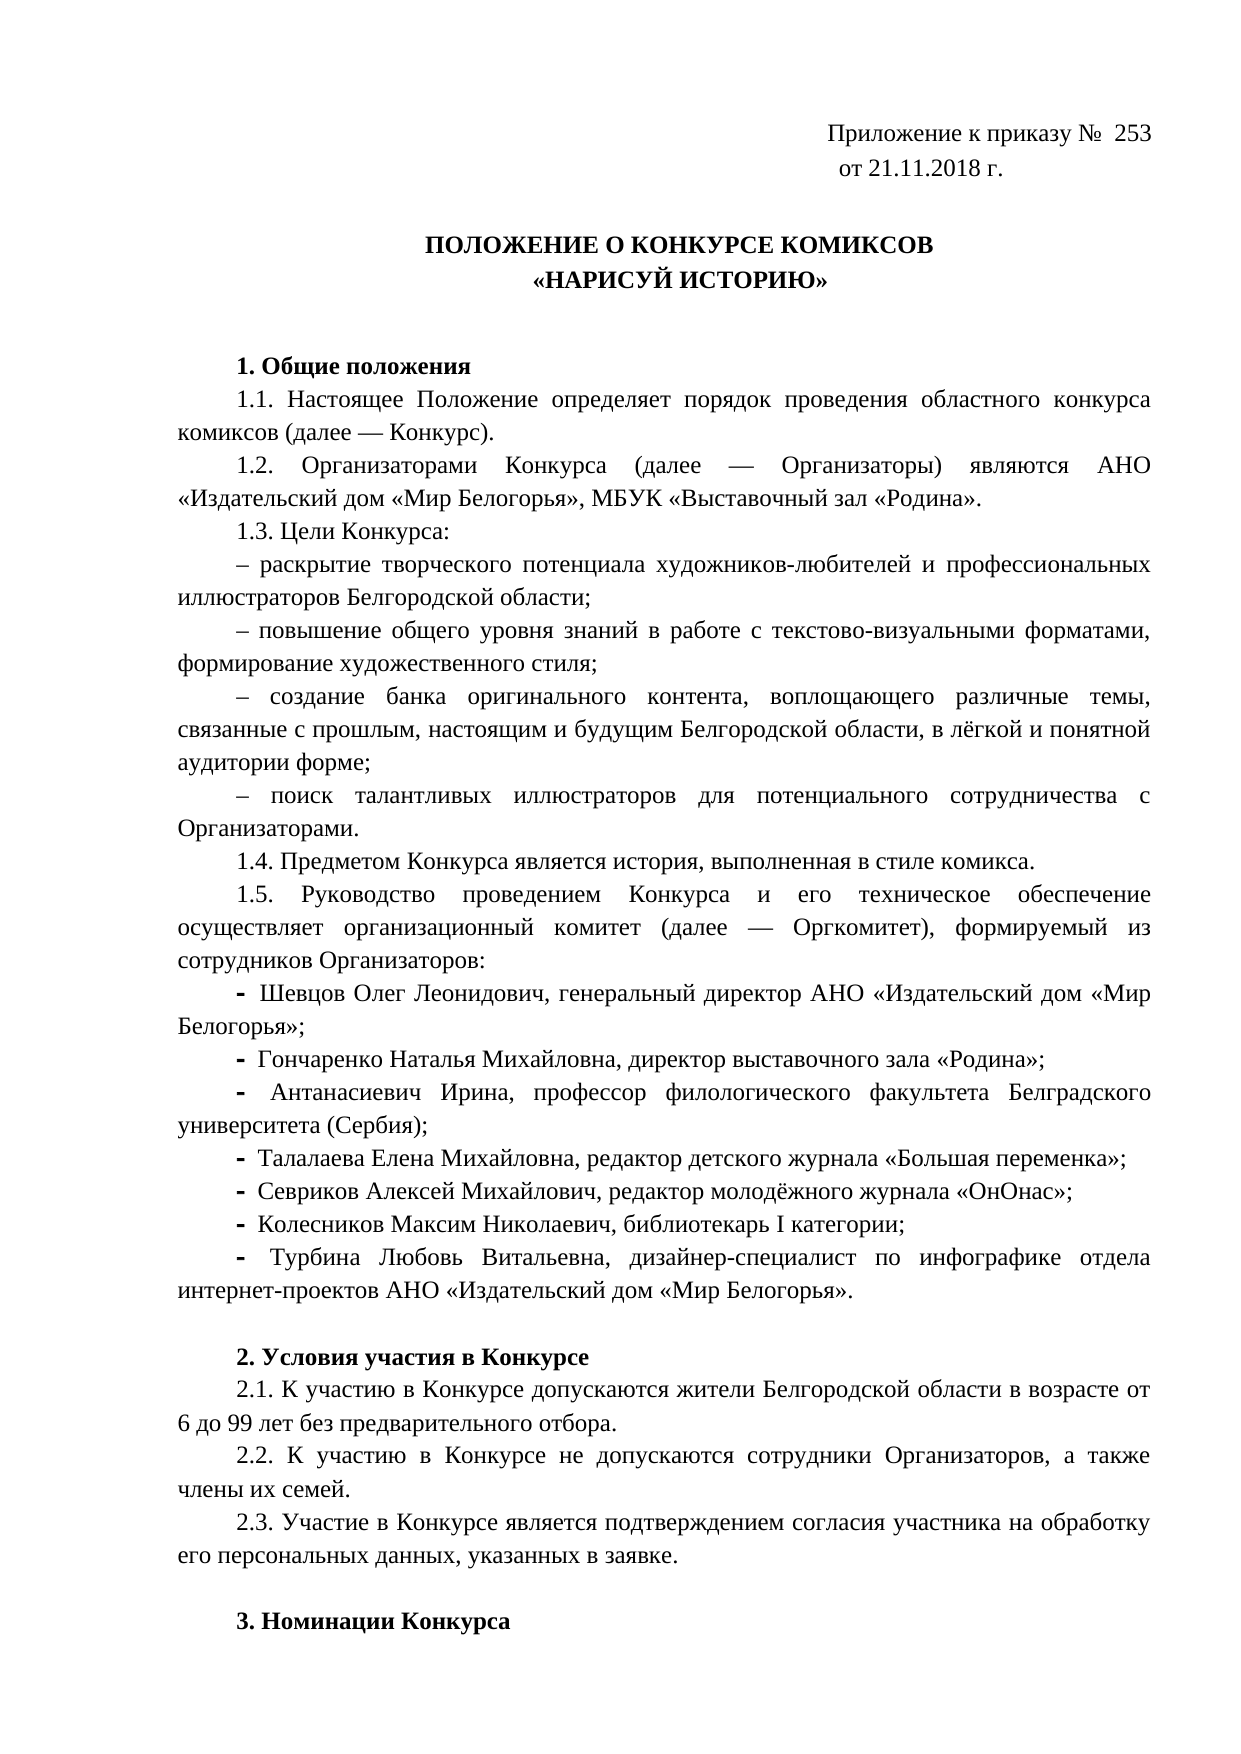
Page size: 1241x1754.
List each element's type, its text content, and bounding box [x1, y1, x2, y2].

text – повышение общего уровня знаний в работе с текстово-визуальными форматами, формирование художественного стиля; [177, 615, 1152, 677]
text 1.4. Предметом Конкурса является история, выполненная в стиле комикса. [177, 846, 1152, 875]
text – раскрытие творческого потенциала художников-любителей и профессиональных иллюстраторов Белгородской области; [177, 549, 1152, 611]
list Колесников Максим Николаевич, библиотекарь I категории; [177, 1209, 1152, 1238]
text «НАРИСУЙ ИСТОРИЮ» [177, 265, 1152, 293]
list Антанасиевич Ирина, профессор филологического факультета Белградского университета (Сербия); [177, 1077, 1152, 1139]
text – создание банка оригинального контента, воплощающего различные темы, связанные с прошлым, настоящим и будущим Белгородской области, в лёгкой и понятной аудитории форме; [177, 681, 1152, 776]
list Турбина Любовь Витальевна, дизайнер-специалист по инфографике отдела интернет-проектов АНО «Издательский дом «Мир Белогорья». [177, 1242, 1152, 1304]
list Шевцов Олег Леонидович, генеральный директор АНО «Издательский дом «Мир Белогорья»; [177, 978, 1152, 1040]
text 1.3. Цели Конкурса: [177, 516, 1152, 545]
text 2.2. К участию в Конкурсе не допускаются сотрудники Организаторов, а также члены их семей. [177, 1441, 1152, 1502]
text 3. Номинации Конкурса [177, 1606, 1152, 1634]
list Гончаренко Наталья Михайловна, директор выставочного зала «Родина»; [177, 1044, 1152, 1073]
text ПОЛОЖЕНИЕ О КОНКУРСЕ КОМИКСОВ [177, 230, 1152, 259]
text 1.1. Настоящее Положение определяет порядок проведения областного конкурса комиксов (далее — Конкурс). [177, 384, 1152, 446]
text 2. Условия участия в Конкурсе [236, 1342, 1152, 1370]
text 1. Общие положения [177, 351, 1152, 380]
text – поиск талантливых иллюстраторов для потенциального сотрудничества с Организаторами. [177, 780, 1152, 842]
text 2.1. К участию в Конкурсе допускаются жители Белгородской области в возрасте от 6 до 99 лет без предварительного отбора. [177, 1374, 1152, 1436]
list Севриков Алексей Михайлович, редактор молодёжного журнала «ОнОнас»; [177, 1176, 1152, 1205]
text 1.5. Руководство проведением Конкурса и его техническое обеспечение осуществляет организационный комитет (далее — Оргкомитет), формируемый из сотрудников Организаторов: [177, 879, 1152, 974]
text Приложение к приказу № 253 [177, 118, 1152, 147]
text 2.3. Участие в Конкурсе является подтверждением согласия участника на обработку его персональных данных, указанных в заявке. [177, 1507, 1152, 1568]
list Талалаева Елена Михайловна, редактор детского журнала «Большая переменка»; [177, 1143, 1152, 1172]
text 1.2. Организаторами Конкурса (далее — Организаторы) являются АНО «Издательский дом «Мир Белогорья», МБУК «Выставочный зал «Родина». [177, 450, 1152, 512]
text от 21.11.2018 г. [177, 153, 1152, 181]
